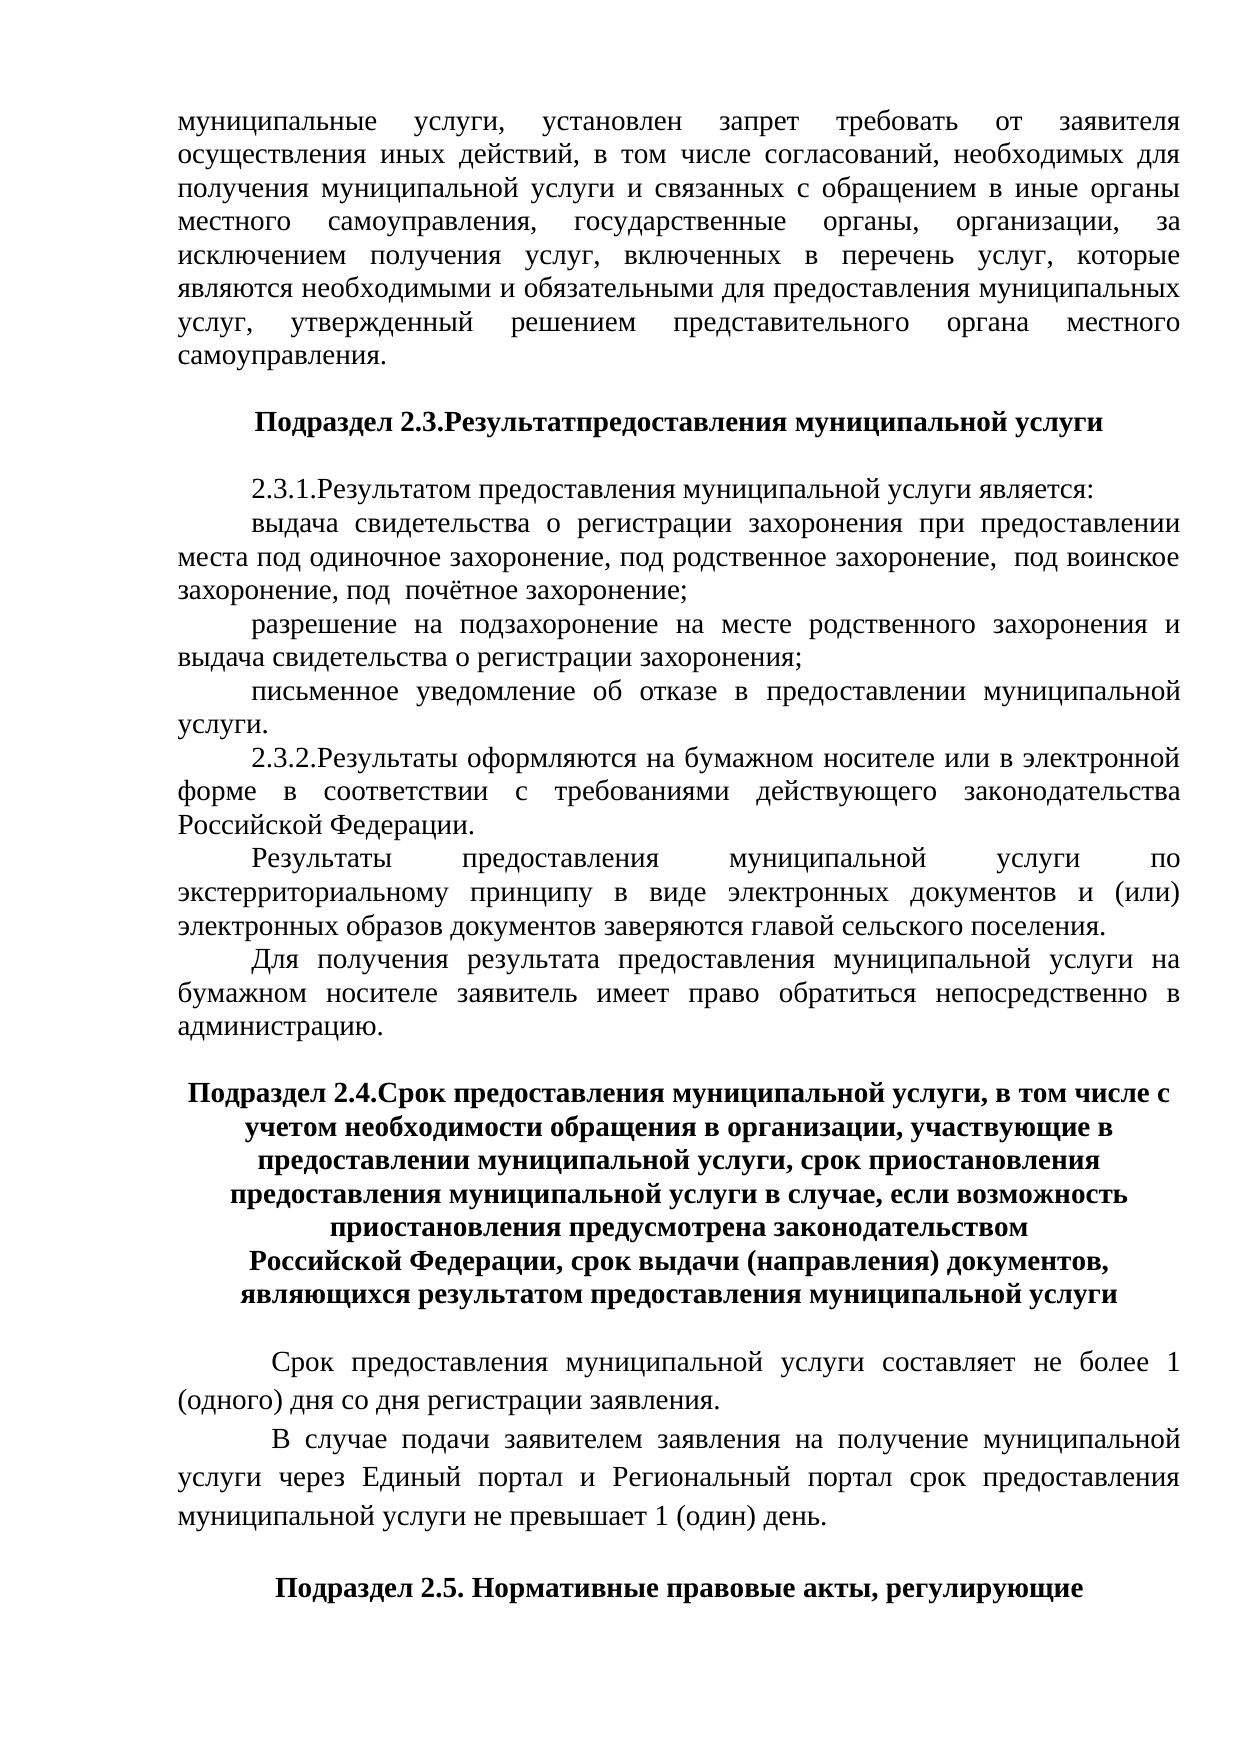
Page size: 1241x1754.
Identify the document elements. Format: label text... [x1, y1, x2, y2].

text 2.3.2.Результаты оформляются на бумажном носителе или в электронной форме в соответствии с требованиями действующего законодательства Российской Федерации. [177, 740, 1181, 841]
text предоставлении муниципальной услуги, срок приостановления [177, 1142, 1181, 1176]
text являющихся результатом предоставления муниципальной услуги [177, 1277, 1181, 1310]
text разрешение на подзахоронение на месте родственного захоронения и выдача свидетельства о регистрации захоронения; [177, 606, 1181, 673]
text Срок предоставления муниципальной услуги составляет не более 1 (одного) дня со дня регистрации заявления. [177, 1344, 1181, 1416]
text Для получения результата предоставления муниципальной услуги на бумажном носителе заявитель имеет право обратиться непосредственно в администрацию. [177, 941, 1181, 1042]
text предоставления муниципальной услуги в случае, если возможность [177, 1176, 1181, 1209]
text приостановления предусмотрена законодательством [177, 1209, 1181, 1243]
text Подраздел 2.5. Нормативные правовые акты, регулирующие [177, 1570, 1181, 1603]
text Подраздел 2.3.Результатпредоставления муниципальной услуги [177, 404, 1181, 438]
text Российской Федерации, срок выдачи (направления) документов, [177, 1243, 1181, 1277]
text Результаты предоставления муниципальной услуги по экстерриториальному принципу в виде электронных документов и (или) электронных образов документов заверяются главой сельского поселения. [177, 841, 1181, 941]
text письменное уведомление об отказе в предоставлении муниципальной услуги. [177, 673, 1181, 740]
text В случае подачи заявителем заявления на получение муниципальной услуги через Единый портал и Региональный портал срок предоставления муниципальной услуги не превышает 1 (один) день. [177, 1421, 1181, 1531]
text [177, 103, 1181, 371]
text Подраздел 2.4.Срок предоставления муниципальной услуги, в том числе с учетом необходимости обращения в организации, участвующие в [177, 1075, 1181, 1142]
text 2.3.1.Результатом предоставления муниципальной услуги является: [177, 472, 1181, 505]
text выдача свидетельства о регистрации захоронения при предоставлении места под одиночное захоронение, под родственное захоронение, под воинское захоронение, под почётное захоронение; [177, 505, 1181, 606]
